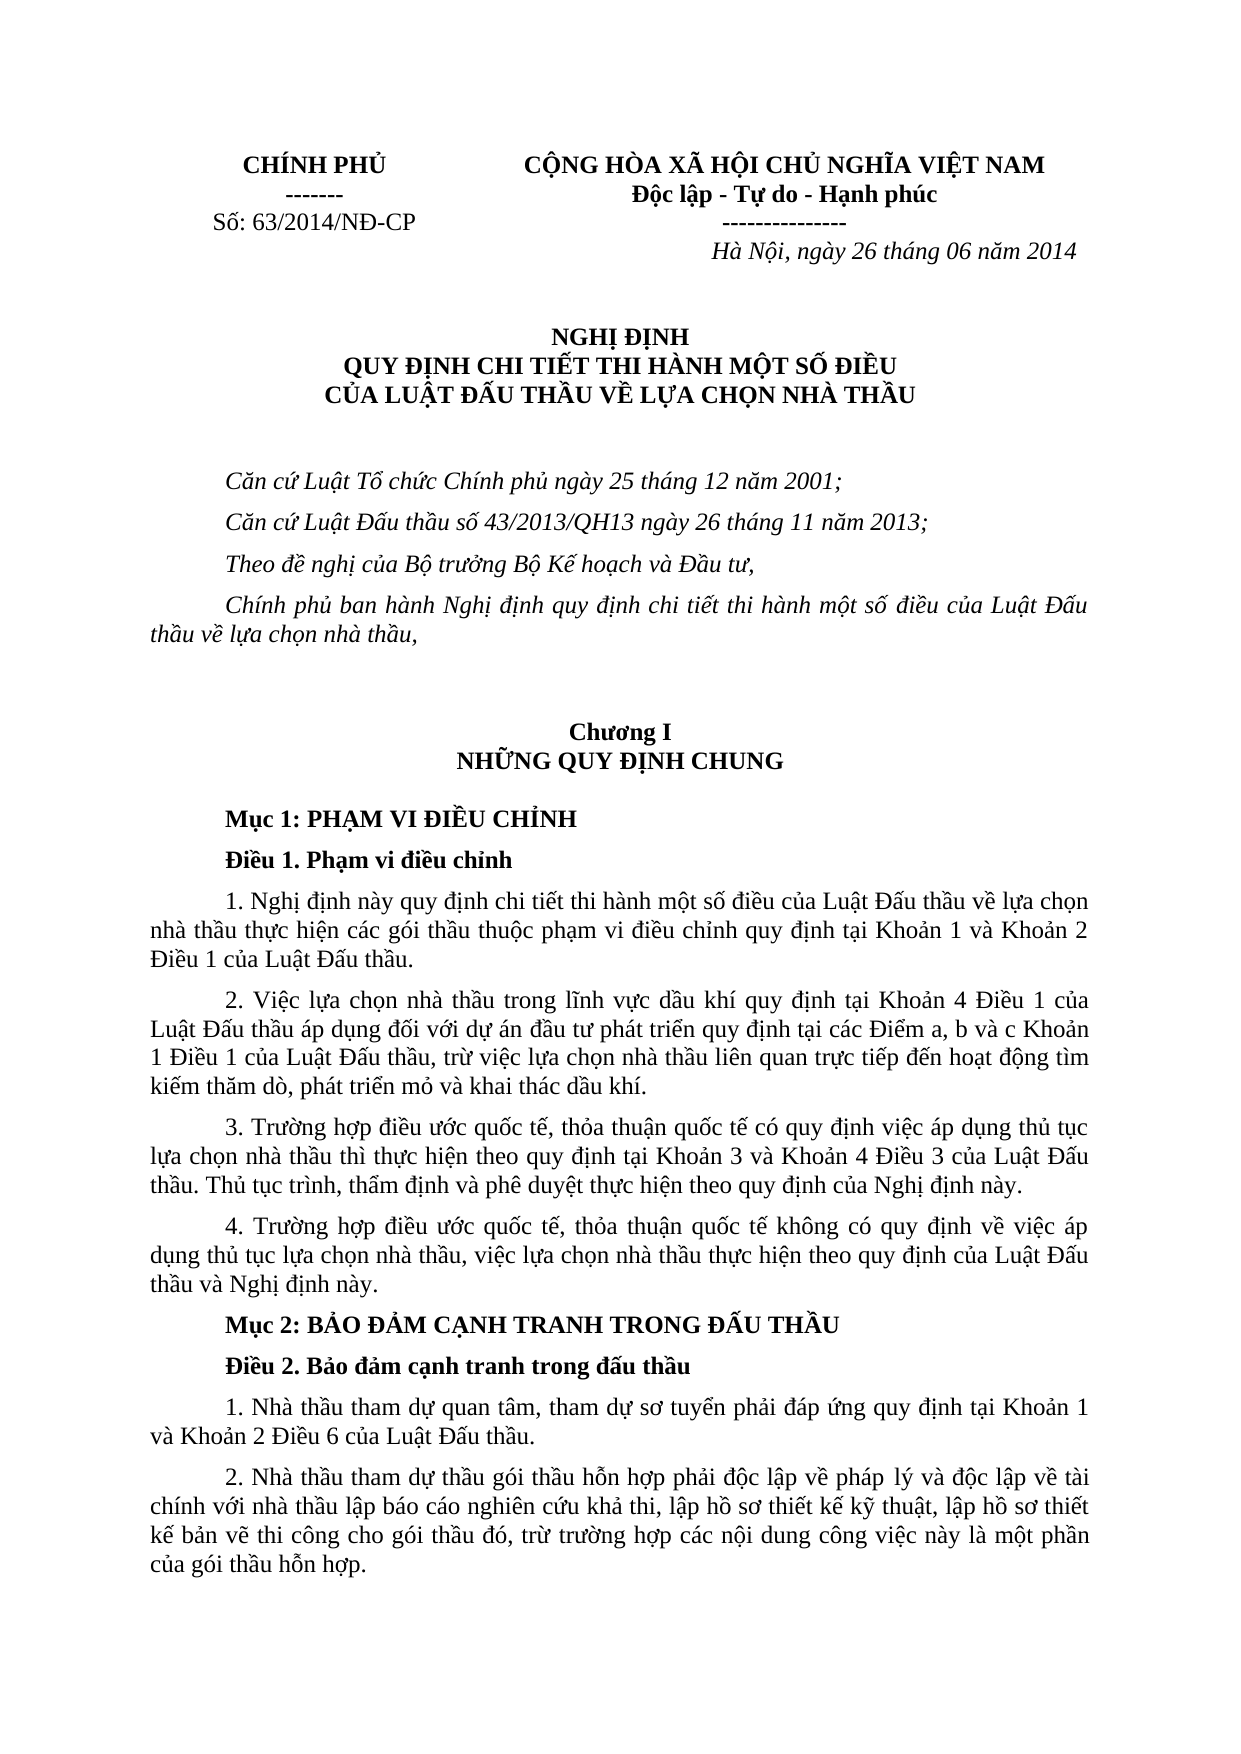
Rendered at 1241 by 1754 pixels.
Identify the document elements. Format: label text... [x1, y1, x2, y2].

text Mục 1: PHẠM VI ĐIỀU CHỈNH [150, 804, 1090, 832]
text 2. Nhà thầu tham dự thầu gói thầu hỗn hợp phải độc lập về pháp lý và độc lập về tài chính với nhà thầu lập báo cáo nghiên cứu khả thi, lập hồ sơ thiết kế kỹ thuật, lập hồ sơ thiết kế bản vẽ thi công cho gói thầu đó, trừ trường hợp các nội dung công việc này là một phần của gói thầu hỗn hợp. [150, 1462, 1090, 1577]
text Theo đề nghị của Bộ trưởng Bộ Kế hoạch và Đầu tư, [642, 549, 1090, 577]
text Căn cứ Luật Tổ chức Chính phủ ngày 25 tháng 12 năm 2001; [150, 466, 640, 495]
text 3. Trường hợp điều ước quốc tế, thỏa thuận quốc tế có quy định việc áp dụng thủ tục lựa chọn nhà thầu thì thực hiện theo quy định tại Khoản 3 và Khoản 4 Điều 3 của Luật Đấu thầu. Thủ tục trình, thẩm định và phê duyệt thực hiện theo quy định của Nghị định này. [150, 1112, 1090, 1199]
text Mục 2: BẢO ĐẢM CẠNH TRANH TRONG ĐẤU THẦU [150, 1310, 1090, 1339]
text Chương I [150, 717, 1090, 746]
text Điều 2. Bảo đảm cạnh tranh trong đấu thầu [150, 1351, 1090, 1380]
text 2. Việc lựa chọn nhà thầu trong lĩnh vực dầu khí quy định tại Khoản 4 Điều 1 của Luật Đấu thầu áp dụng đối với dự án đầu tư phát triển quy định tại các Điểm a, b và c Khoản 1 Điều 1 của Luật Đấu thầu, trừ việc lựa chọn nhà thầu liên quan trực tiếp đến hoạt động tìm kiếm thăm dò, phát triển mỏ và khai thác dầu khí. [150, 985, 1090, 1100]
text 4. Trường hợp điều ước quốc tế, thỏa thuận quốc tế không có quy định về việc áp dụng thủ tục lựa chọn nhà thầu, việc lựa chọn nhà thầu thực hiện theo quy định của Luật Đấu thầu và Nghị định này. [150, 1211, 1090, 1297]
text 1. Nghị định này quy định chi tiết thi hành một số điều của Luật Đấu thầu về lựa chọn nhà thầu thực hiện các gói thầu thuộc phạm vi điều chỉnh quy định tại Khoản 1 và Khoản 2 Điều 1 của Luật Đấu thầu. [150, 886, 1090, 972]
text Chính phủ ban hành Nghị định quy định chi tiết thi hành một số điều của Luật Đấu thầu về lựa chọn nhà thầu, [150, 590, 1090, 647]
text NGHỊ ĐỊNH [150, 322, 1090, 351]
text CỦA LUẬT ĐẤU THẦU VỀ LỰA CHỌN NHÀ THẦU [150, 380, 1090, 409]
text Điều 1. Phạm vi điều chỉnh [150, 845, 1090, 874]
table_header CỘNG HÒA XÃ HỘI CHỦ NGHĨA VIỆT NAM Độc lập - Tự do - Hạnh phúc --------------- Hà Nội, ngày 26 tháng 06 năm 2014 [479, 150, 1090, 265]
text Theo đề nghị của Bộ trưởng Bộ Kế hoạch và Đầu tư, [150, 549, 547, 577]
text 1. Nhà thầu tham dự quan tâm, tham dự sơ tuyển phải đáp ứng quy định tại Khoản 1 và Khoản 2 Điều 6 của Luật Đấu thầu. [150, 1392, 1090, 1450]
text NHỮNG QUY ĐỊNH CHUNG [150, 746, 1090, 775]
text QUY ĐỊNH CHI TIẾT THI HÀNH MỘT SỐ ĐIỀU [150, 351, 1090, 380]
text Căn cứ Luật Đấu thầu số 43/2013/QH13 ngày 26 tháng 11 năm 2013; [150, 507, 1090, 536]
text Căn cứ Luật Tổ chức Chính phủ ngày 25 tháng 12 năm 2001; [697, 466, 1090, 495]
table_header CHÍNH PHỦ ------- Số: 63/2014/NĐ-CP [150, 150, 478, 265]
